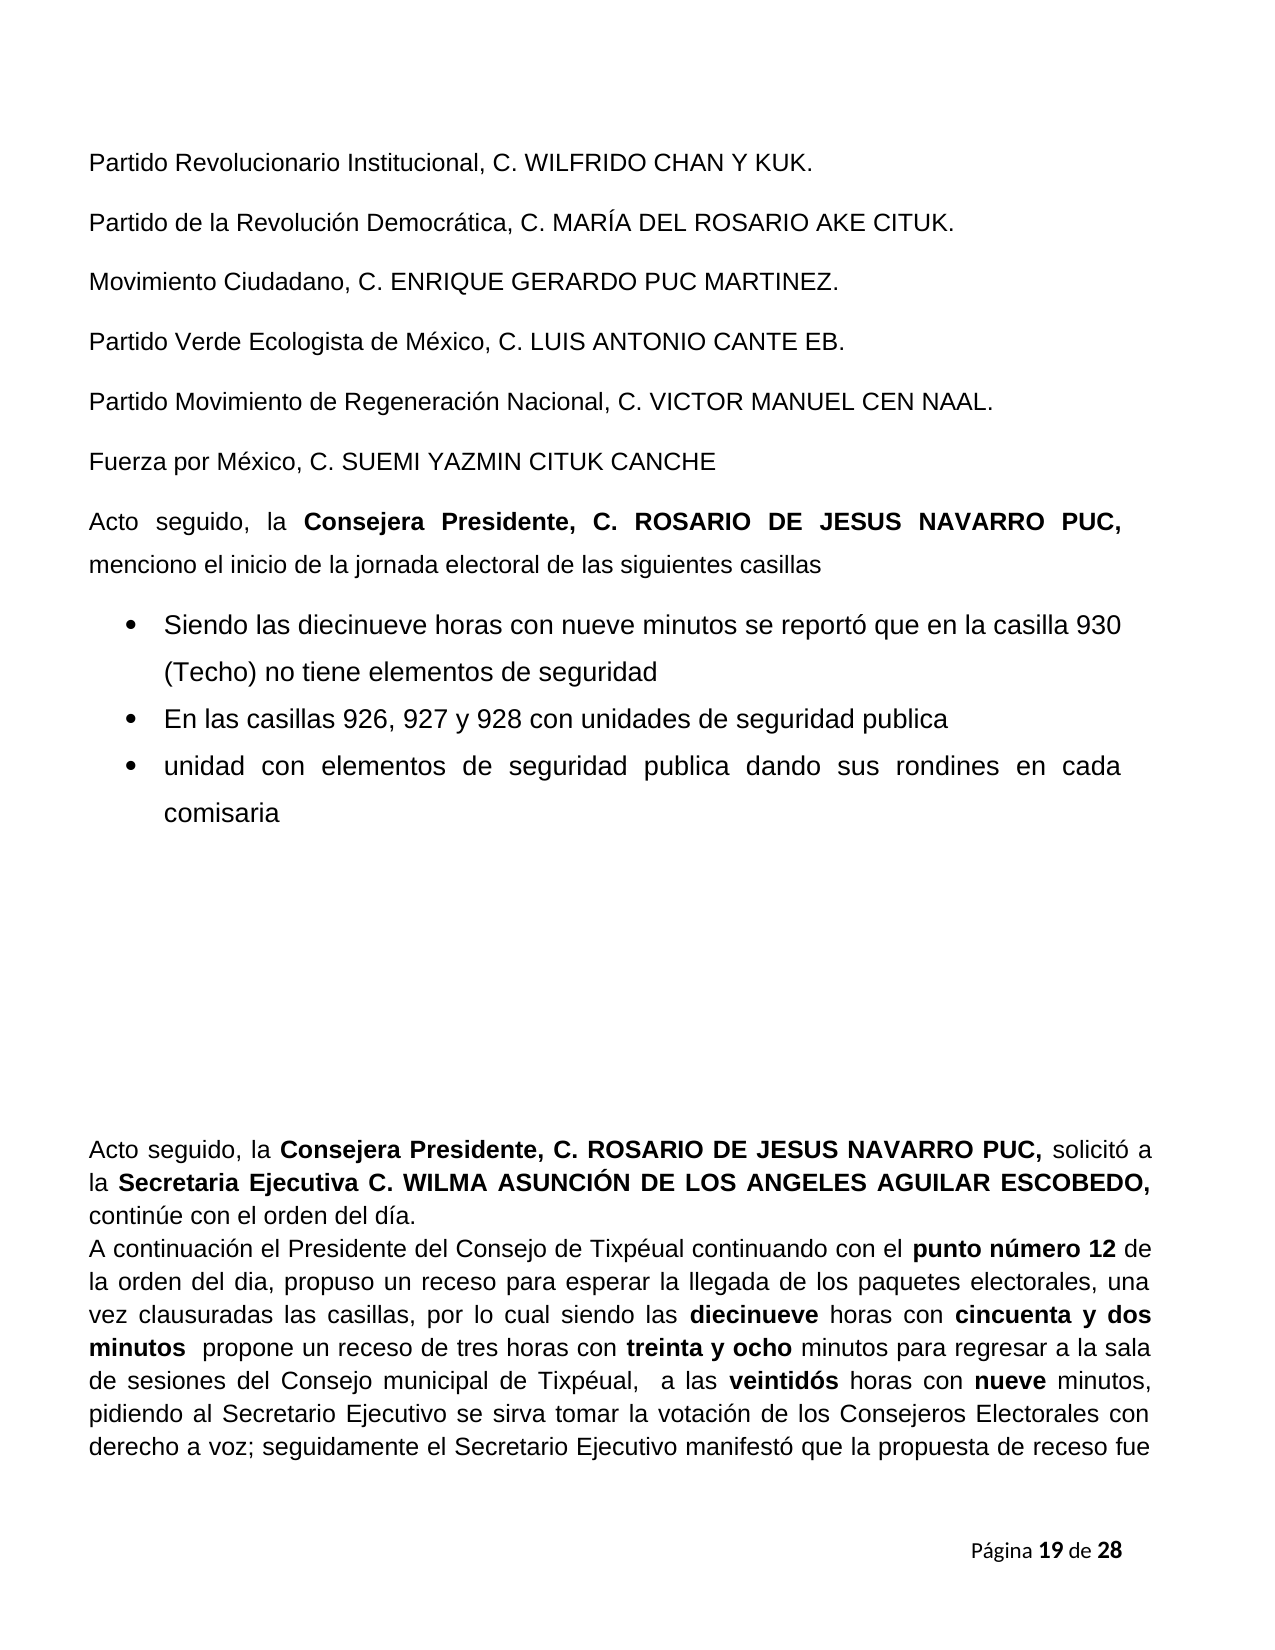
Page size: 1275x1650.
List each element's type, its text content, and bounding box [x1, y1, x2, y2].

text Partido Movimiento de Regeneración Nacional, C. VICTOR MANUEL CEN NAAL. [89, 387, 1122, 416]
list En las casillas 926, 927 y 928 con unidades de seguridad publica [126, 703, 1122, 734]
text Fuerza por México, C. SUEMI YAZMIN CITUK CANCHE [89, 447, 1122, 475]
text Partido de la Revolución Democrática, C. MARÍA DEL ROSARIO AKE CITUK. [89, 207, 1122, 236]
text Acto seguido, la Consejera Presidente, C. ROSARIO DE JESUS NAVARRO PUC, menciono el inicio de la jornada electoral de las siguientes casillas [89, 506, 1122, 578]
text Acto seguido, la Consejera Presidente, C. ROSARIO DE JESUS NAVARRO PUC, solicitó a la Secretaria Ejecutiva C. WILMA ASUNCIÓN DE LOS ANGELES AGUILAR ESCOBEDO, continúe con el orden del día. [89, 1135, 1152, 1230]
text Partido Verde Ecologista de México, C. LUIS ANTONIO CANTE EB. [89, 327, 1122, 356]
text Movimiento Ciudadano, C. ENRIQUE GERARDO PUC MARTINEZ. [89, 267, 1122, 296]
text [89, 1234, 1152, 1461]
list unidad con elementos de seguridad publica dando sus rondines en cada comisaria [126, 750, 1122, 828]
list Siendo las diecinueve horas con nueve minutos se reportó que en la casilla 930 (Techo) no tiene elementos de seguridad [126, 609, 1122, 688]
text Partido Revolucionario Institucional, C. WILFRIDO CHAN Y KUK. [89, 148, 1122, 176]
